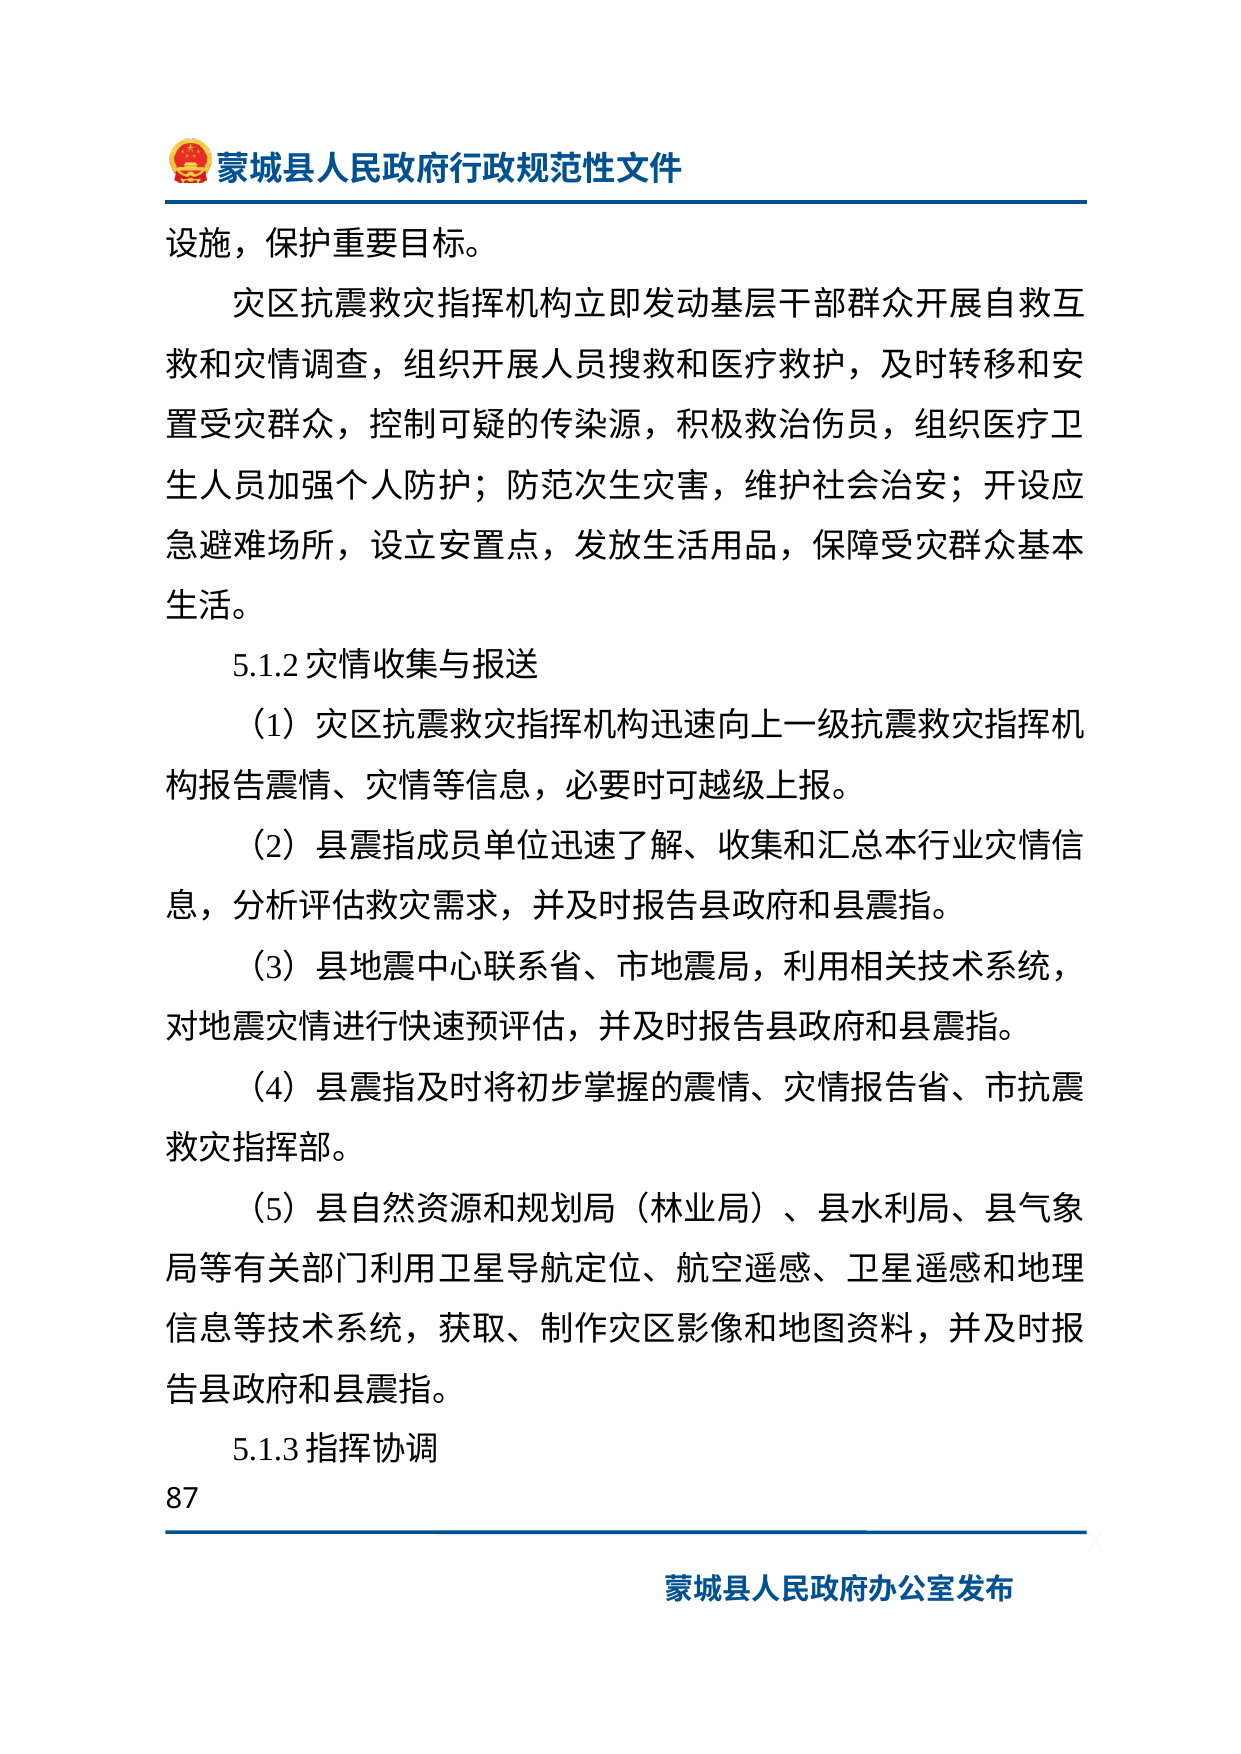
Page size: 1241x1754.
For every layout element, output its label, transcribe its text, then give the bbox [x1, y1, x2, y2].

text （3）县地震中心联系省、市地震局，利用相关技术系统，对地震灾情进行快速预评估，并及时报告县政府和县震指。 [165, 930, 1087, 1051]
text 县震指立即组织各类专业队伍开展人员搜救、医疗救护、受灾群众安置、灾情调查核实等工作，组织抢修重大关键基础设施，保护重要目标。 [165, 207, 1087, 267]
text 5.1.2灾情收集与报送 [165, 630, 1087, 688]
text （5）县自然资源和规划局（林业局）、县水利局、县气象局等有关部门利用卫星导航定位、航空遥感、卫星遥感和地理信息等技术系统，获取、制作灾区影像和地图资料，并及时报告县政府和县震指。 [165, 1172, 1087, 1413]
picture [165, 136, 216, 187]
text （2）县震指成员单位迅速了解、收集和汇总本行业灾情信息，分析评估救灾需求，并及时报告县政府和县震指。 [165, 809, 1087, 930]
text 灾区抗震救灾指挥机构立即发动基层干部群众开展自救互救和灾情调查，组织开展人员搜救和医疗救护，及时转移和安置受灾群众，控制可疑的传染源，积极救治伤员，组织医疗卫生人员加强个人防护；防范次生灾害，维护社会治安；开设应急避难场所，设立安置点，发放生活用品，保障受灾群众基本生活。 [165, 267, 1087, 630]
text 5.1.3指挥协调 [165, 1413, 1087, 1472]
text （1）灾区抗震救灾指挥机构迅速向上一级抗震救灾指挥机构报告震情、灾情等信息，必要时可越级上报。 [165, 688, 1087, 809]
text （4）县震指及时将初步掌握的震情、灾情报告省、市抗震救灾指挥部。 [165, 1051, 1087, 1172]
